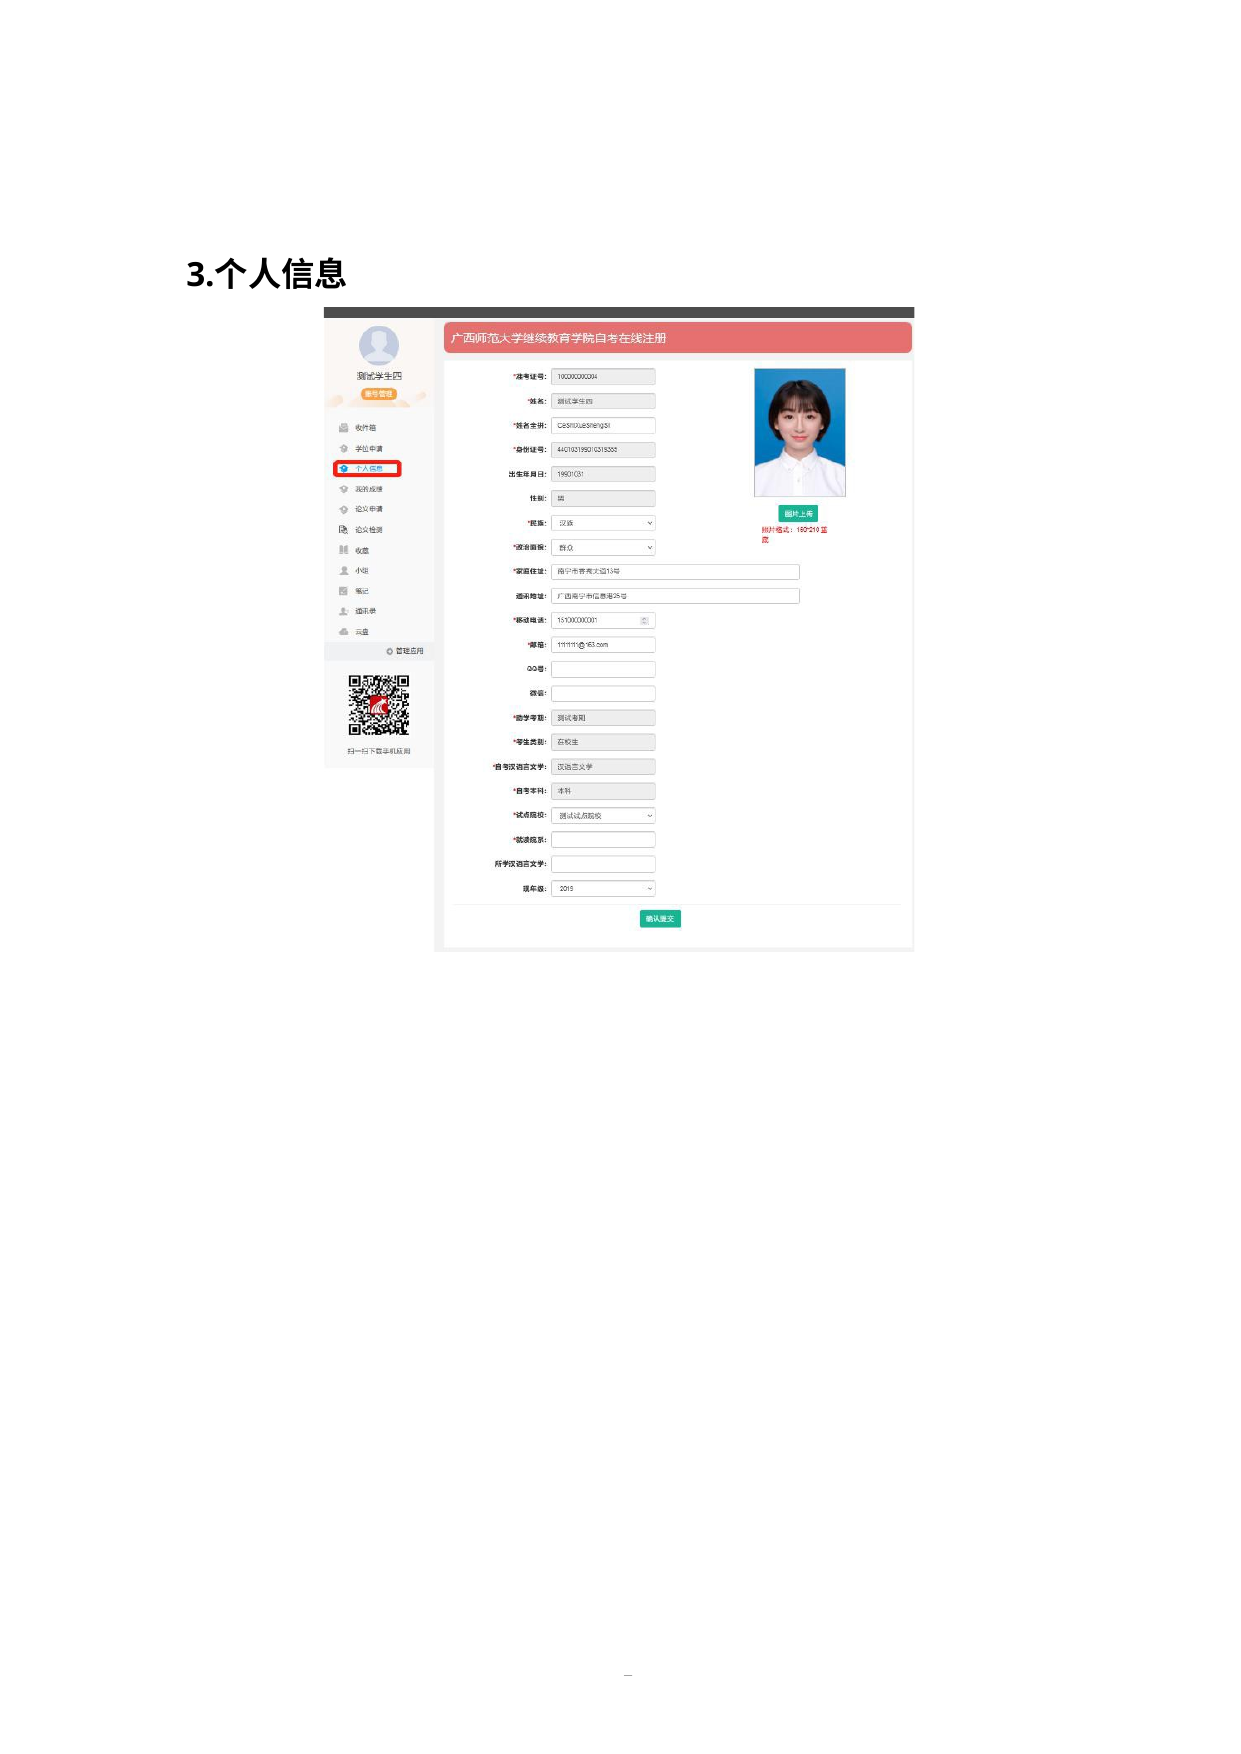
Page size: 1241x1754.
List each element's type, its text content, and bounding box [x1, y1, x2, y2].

subtitle 3.个人信息 [186, 251, 1088, 296]
picture [323, 307, 915, 952]
